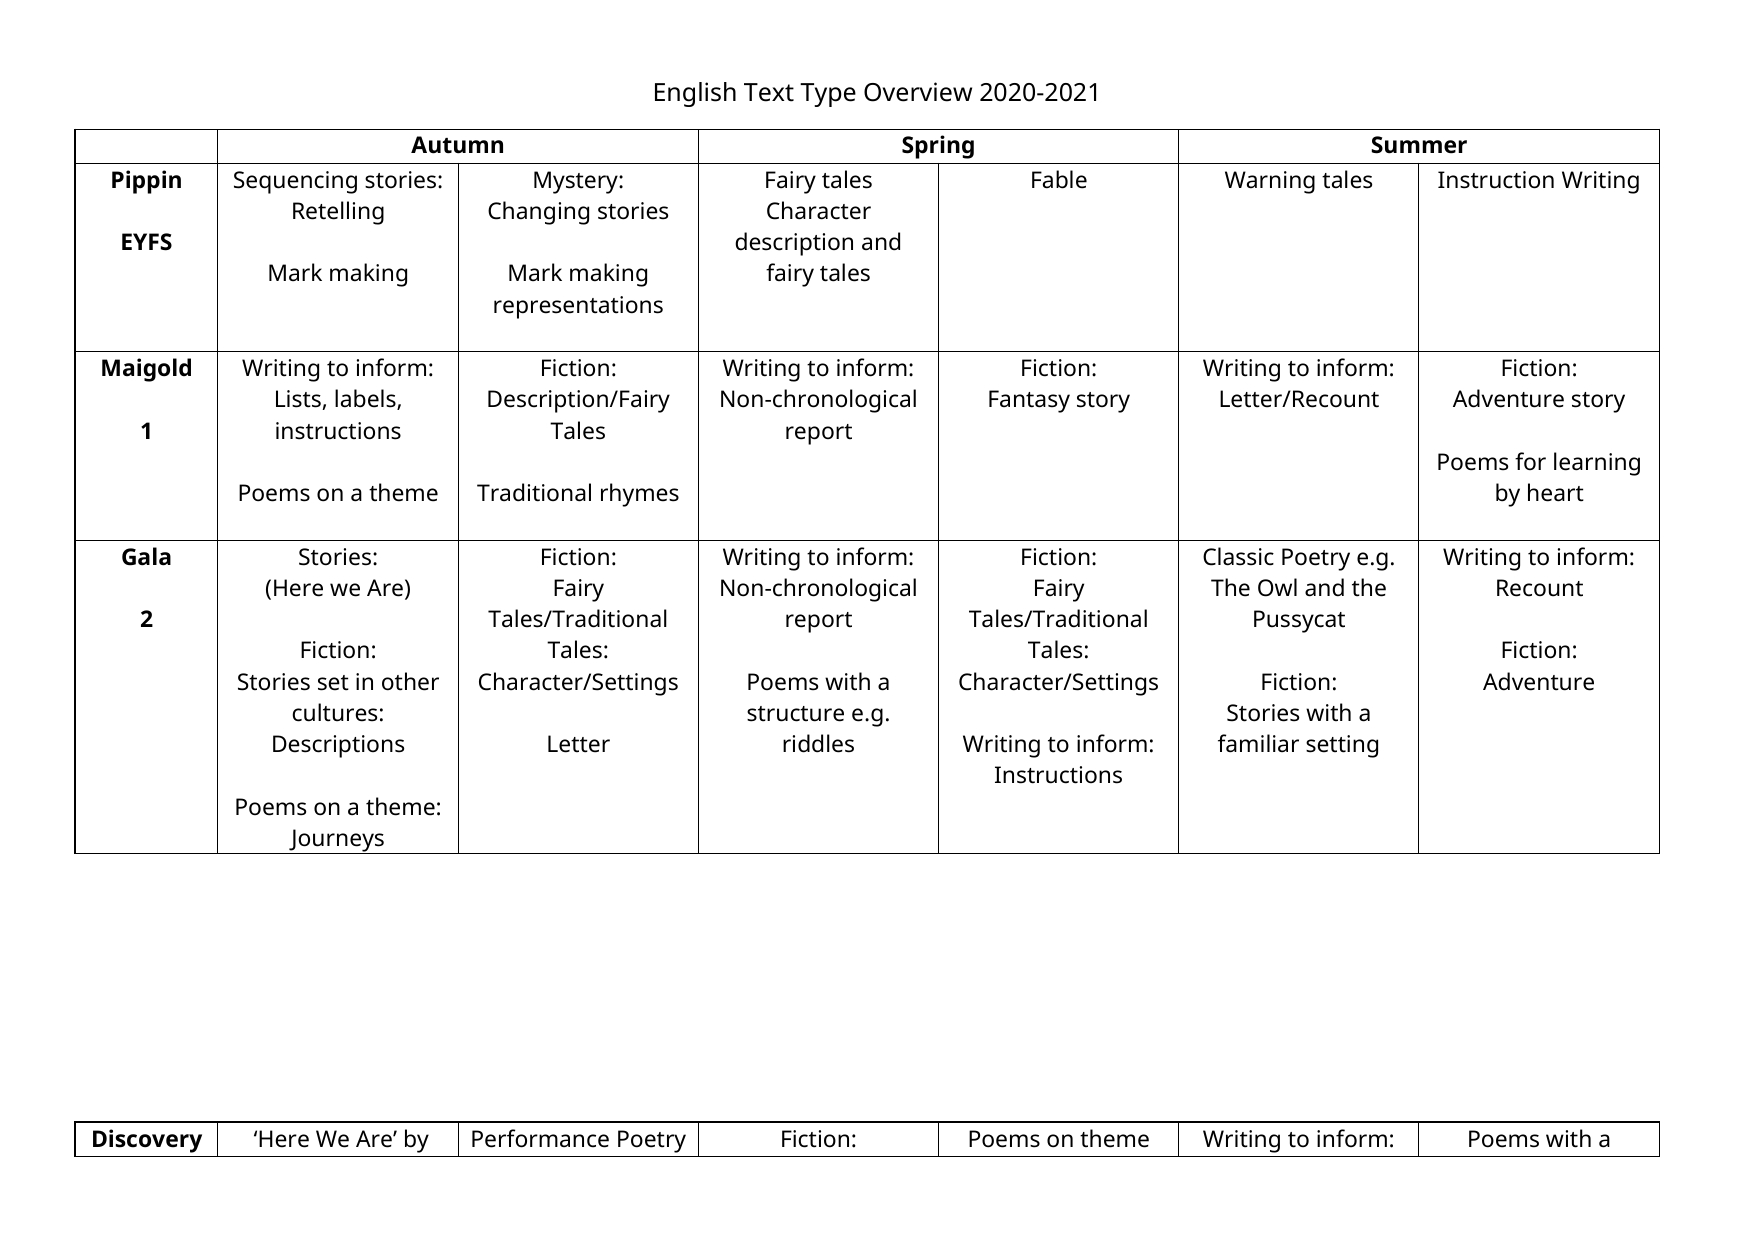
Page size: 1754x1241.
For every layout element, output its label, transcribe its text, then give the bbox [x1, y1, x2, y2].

table_cell Pippin EYFS [76, 164, 217, 351]
table_header Autumn [218, 130, 698, 163]
table_cell Fable [939, 164, 1178, 351]
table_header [218, 1123, 458, 1156]
table_header Summer [1179, 130, 1659, 163]
table_cell Sequencing stories: Retelling Mark making [218, 164, 458, 351]
table_cell Writing to inform: Recount Fiction: Adventure [1419, 541, 1659, 853]
table_cell Fiction: Description/Fairy Tales Traditional rhymes [459, 352, 698, 540]
table_cell Gala 2 [76, 541, 217, 853]
table_cell Writing to inform: Letter/Recount [1179, 352, 1418, 540]
table_cell Fiction: Fairy Tales/Traditional Tales: Character/Settings Writing to inform: Instructions [939, 541, 1178, 853]
table_header [76, 130, 217, 163]
table_cell Warning tales [1179, 164, 1418, 351]
table_header Spring [699, 130, 1178, 163]
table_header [699, 1123, 938, 1156]
table_cell Writing to inform: Non-chronological report [699, 352, 938, 540]
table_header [1179, 1123, 1418, 1156]
text English Text Type Overview 2020-2021 [75, 75, 1679, 109]
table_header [939, 1123, 1178, 1156]
table_cell Stories: (Here we Are) Fiction: Stories set in other cultures: Descriptions Poems on a theme: Journeys [218, 541, 458, 853]
table_cell Writing to inform: Lists, labels, instructions Poems on a theme [218, 352, 458, 540]
table_cell Fiction: Fairy Tales/Traditional Tales: Character/Settings Letter [459, 541, 698, 853]
table_cell Classic Poetry e.g. The Owl and the Pussycat Fiction: Stories with a familiar setting [1179, 541, 1418, 853]
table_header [1419, 1123, 1659, 1156]
table_cell Fiction: Adventure story Poems for learning by heart [1419, 352, 1659, 540]
table_cell Fairy tales Character description and fairy tales [699, 164, 938, 351]
table_cell Fiction: Fantasy story [939, 352, 1178, 540]
table_cell Instruction Writing [1419, 164, 1659, 351]
table_cell Maigold 1 [76, 352, 217, 540]
table_cell Writing to inform: Non-chronological report Poems with a structure e.g. riddles [699, 541, 938, 853]
table_cell Mystery: Changing stories Mark making representations [459, 164, 698, 351]
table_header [459, 1123, 698, 1156]
table_header Discovery 3/4 [76, 1123, 217, 1156]
